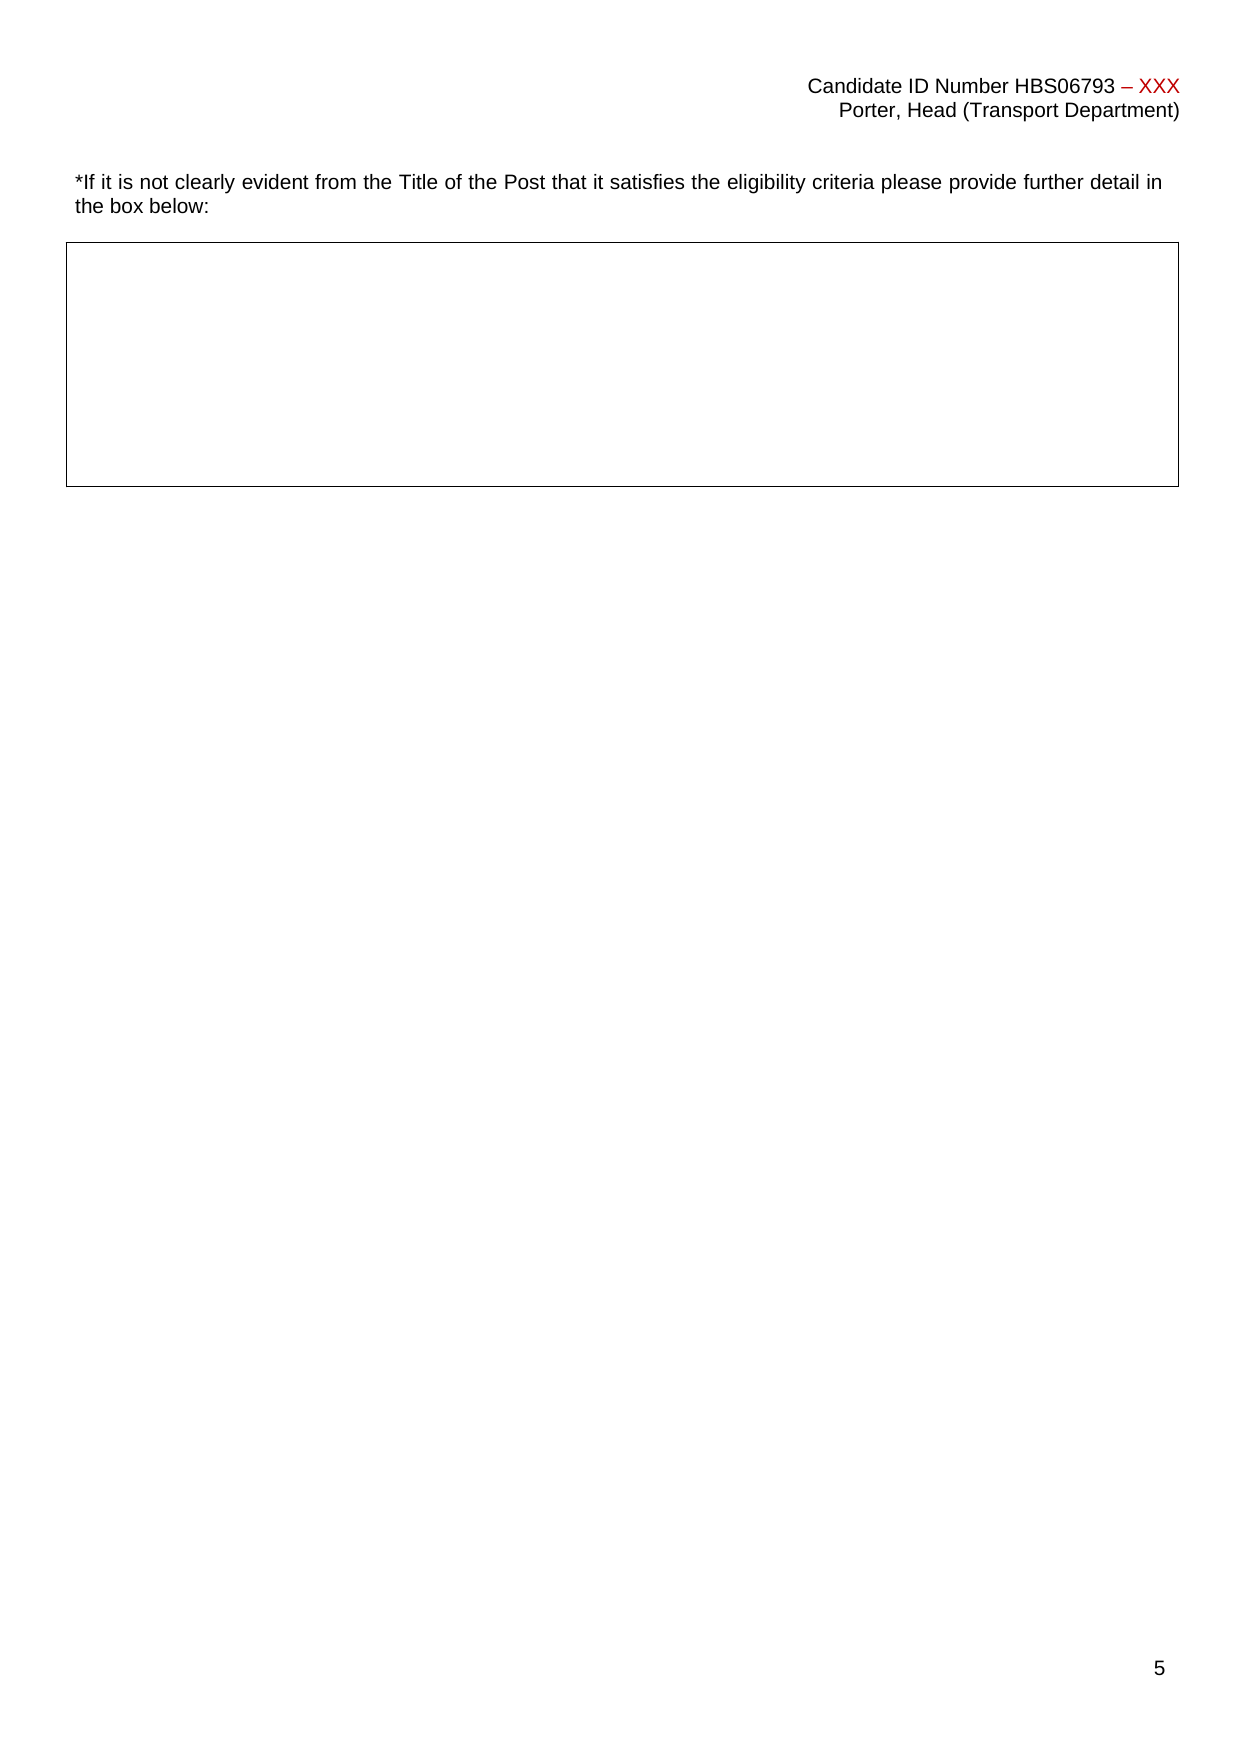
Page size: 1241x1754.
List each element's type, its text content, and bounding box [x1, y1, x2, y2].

text *If it is not clearly evident from the Title of the Post that it satisfies the eligibility criteria please provide further detail in the box below: [75, 170, 1165, 218]
